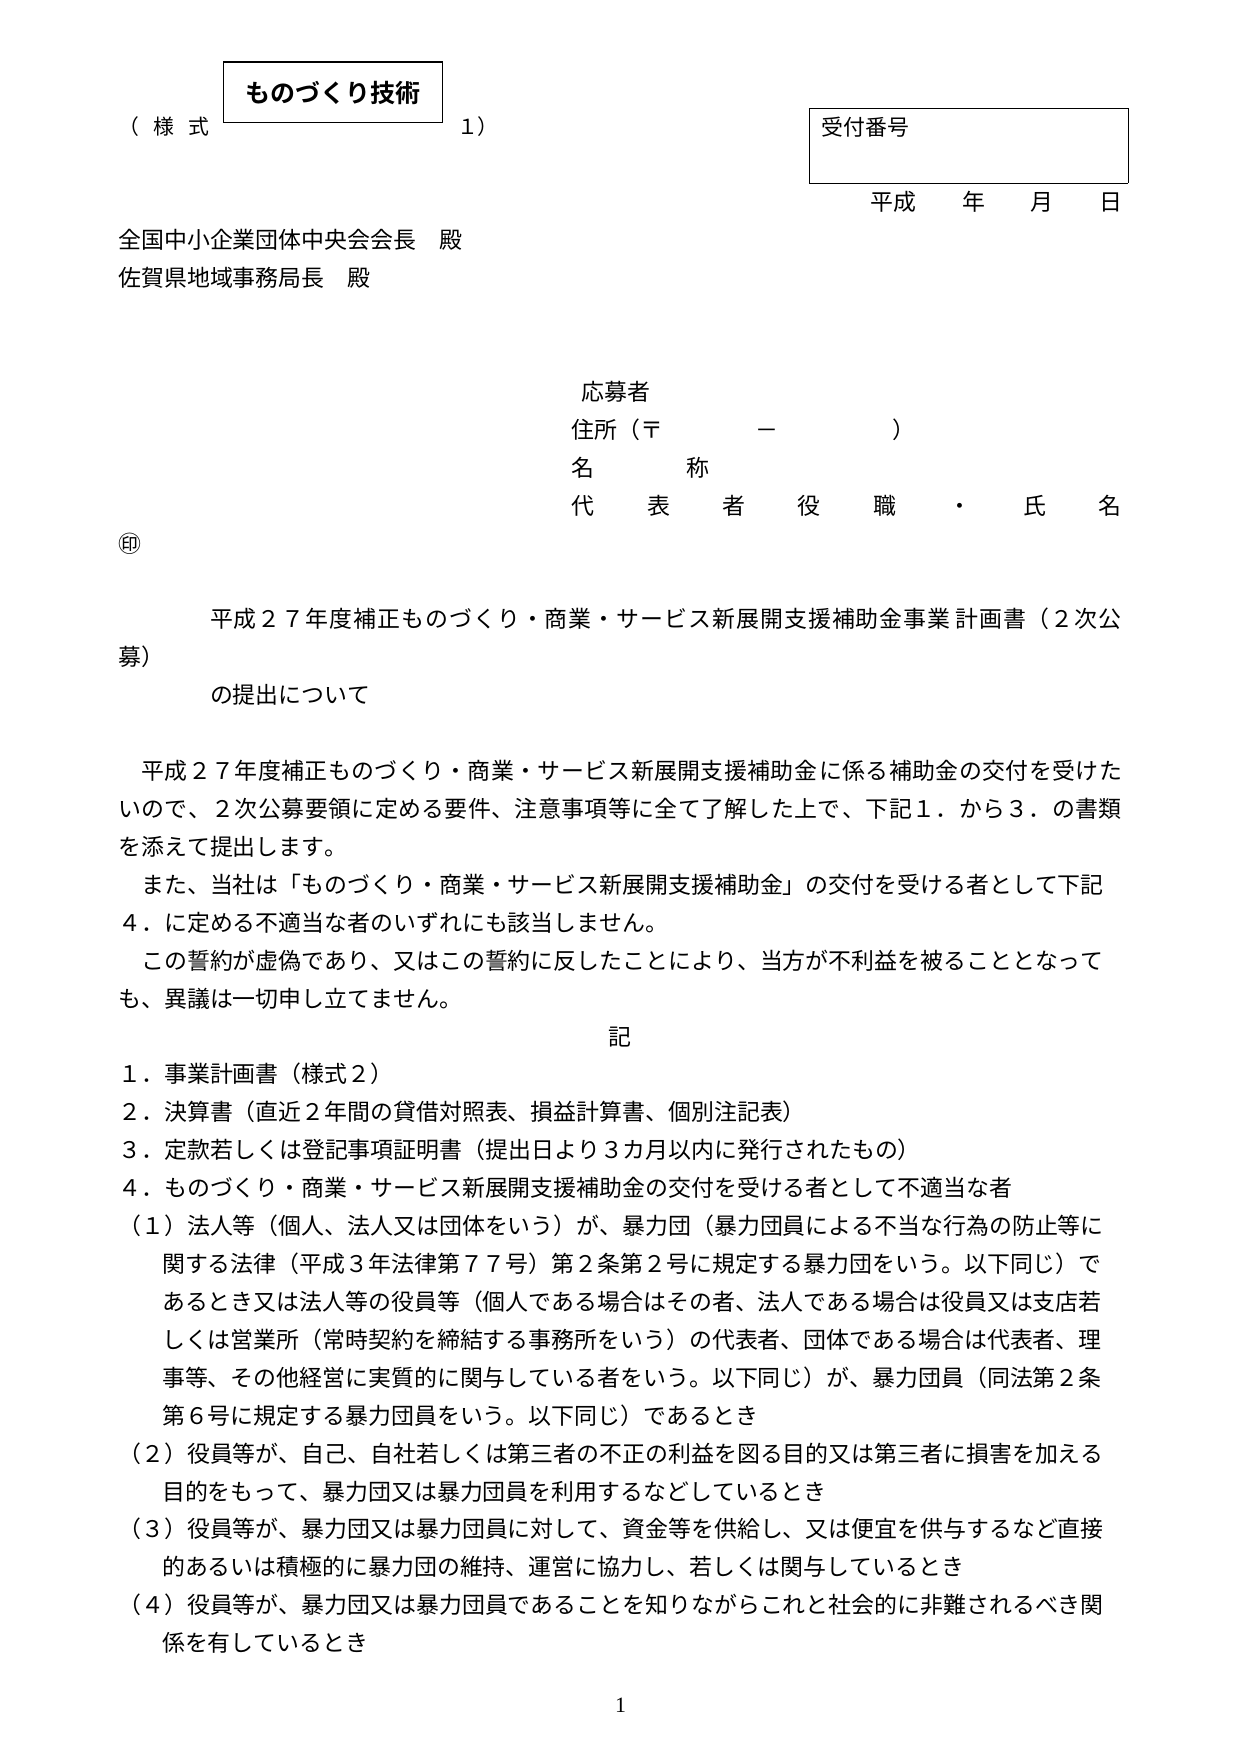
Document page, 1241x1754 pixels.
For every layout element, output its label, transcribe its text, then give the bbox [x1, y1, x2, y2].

text 全国中小企業団体中央会会長 殿 [118, 220, 1122, 258]
text 住所（〒 － ） [118, 409, 1122, 447]
text ４．ものづくり・商業・サービス新展開支援補助金の交付を受ける者として不適当な者 [118, 1168, 1122, 1206]
text この誓約が虚偽であり、又はこの誓約に反したことにより、当方が不利益を被ることとなっても、異議は一切申し立てません。 [118, 940, 1122, 1016]
text 記 [118, 1016, 1122, 1054]
text （２）役員等が、自己、自社若しくは第三者の不正の利益を図る目的又は第三者に損害を加える目的をもって、暴力団又は暴力団員を利用するなどしているとき [118, 1433, 1122, 1509]
text ２．決算書（直近２年間の貸借対照表、損益計算書、個別注記表） [118, 1092, 1122, 1130]
text （様式１） [118, 106, 1122, 144]
text 平成２７年度補正ものづくり・商業・サービス新展開支援補助金事業計画書（２次公募） [118, 599, 1122, 675]
text 応募者 [118, 372, 1122, 409]
text （３）役員等が、暴力団又は暴力団員に対して、資金等を供給し、又は便宜を供与するなど直接的あるいは積極的に暴力団の維持、運営に協力し、若しくは関与しているとき [118, 1509, 1122, 1585]
text （１）法人等（個人、法人又は団体をいう）が、暴力団（暴力団員による不当な行為の防止等に関する法律（平成３年法律第７７号）第２条第２号に規定する暴力団をいう。以下同じ）であるとき又は法人等の役員等（個人である場合はその者、法人である場合は役員又は支店若しくは営業所（常時契約を締結する事務所をいう）の代表者、団体である場合は代表者、理事等、その他経営に実質的に関与している者をいう。以下同じ）が、暴力団員（同法第２条第６号に規定する暴力団員をいう。以下同じ）であるとき [118, 1206, 1122, 1433]
text 佐賀県地域事務局長 殿 [118, 258, 1122, 296]
text 平成２７年度補正ものづくり・商業・サービス新展開支援補助金に係る補助金の交付を受けたいので、２次公募要領に定める要件、注意事項等に全て了解した上で、下記１．から３．の書類を添えて提出します。 [118, 751, 1122, 864]
text また、当社は「ものづくり・商業・サービス新展開支援補助金」の交付を受ける者として下記４．に定める不適当な者のいずれにも該当しません。 [118, 864, 1122, 940]
text （４）役員等が、暴力団又は暴力団員であることを知りながらこれと社会的に非難されるべき関係を有しているとき [118, 1585, 1122, 1661]
text 名 称 [118, 447, 1122, 485]
text 代表者役職・氏名 ㊞ [118, 485, 1122, 561]
text の提出について [118, 675, 1122, 713]
table_header ものづくり技術 [224, 63, 442, 122]
text １．事業計画書（様式２） [118, 1054, 1122, 1092]
text ３．定款若しくは登記事項証明書（提出日より３カ月以内に発行されたもの） [118, 1130, 1122, 1168]
text 平成 年 月 日 [118, 182, 1122, 220]
